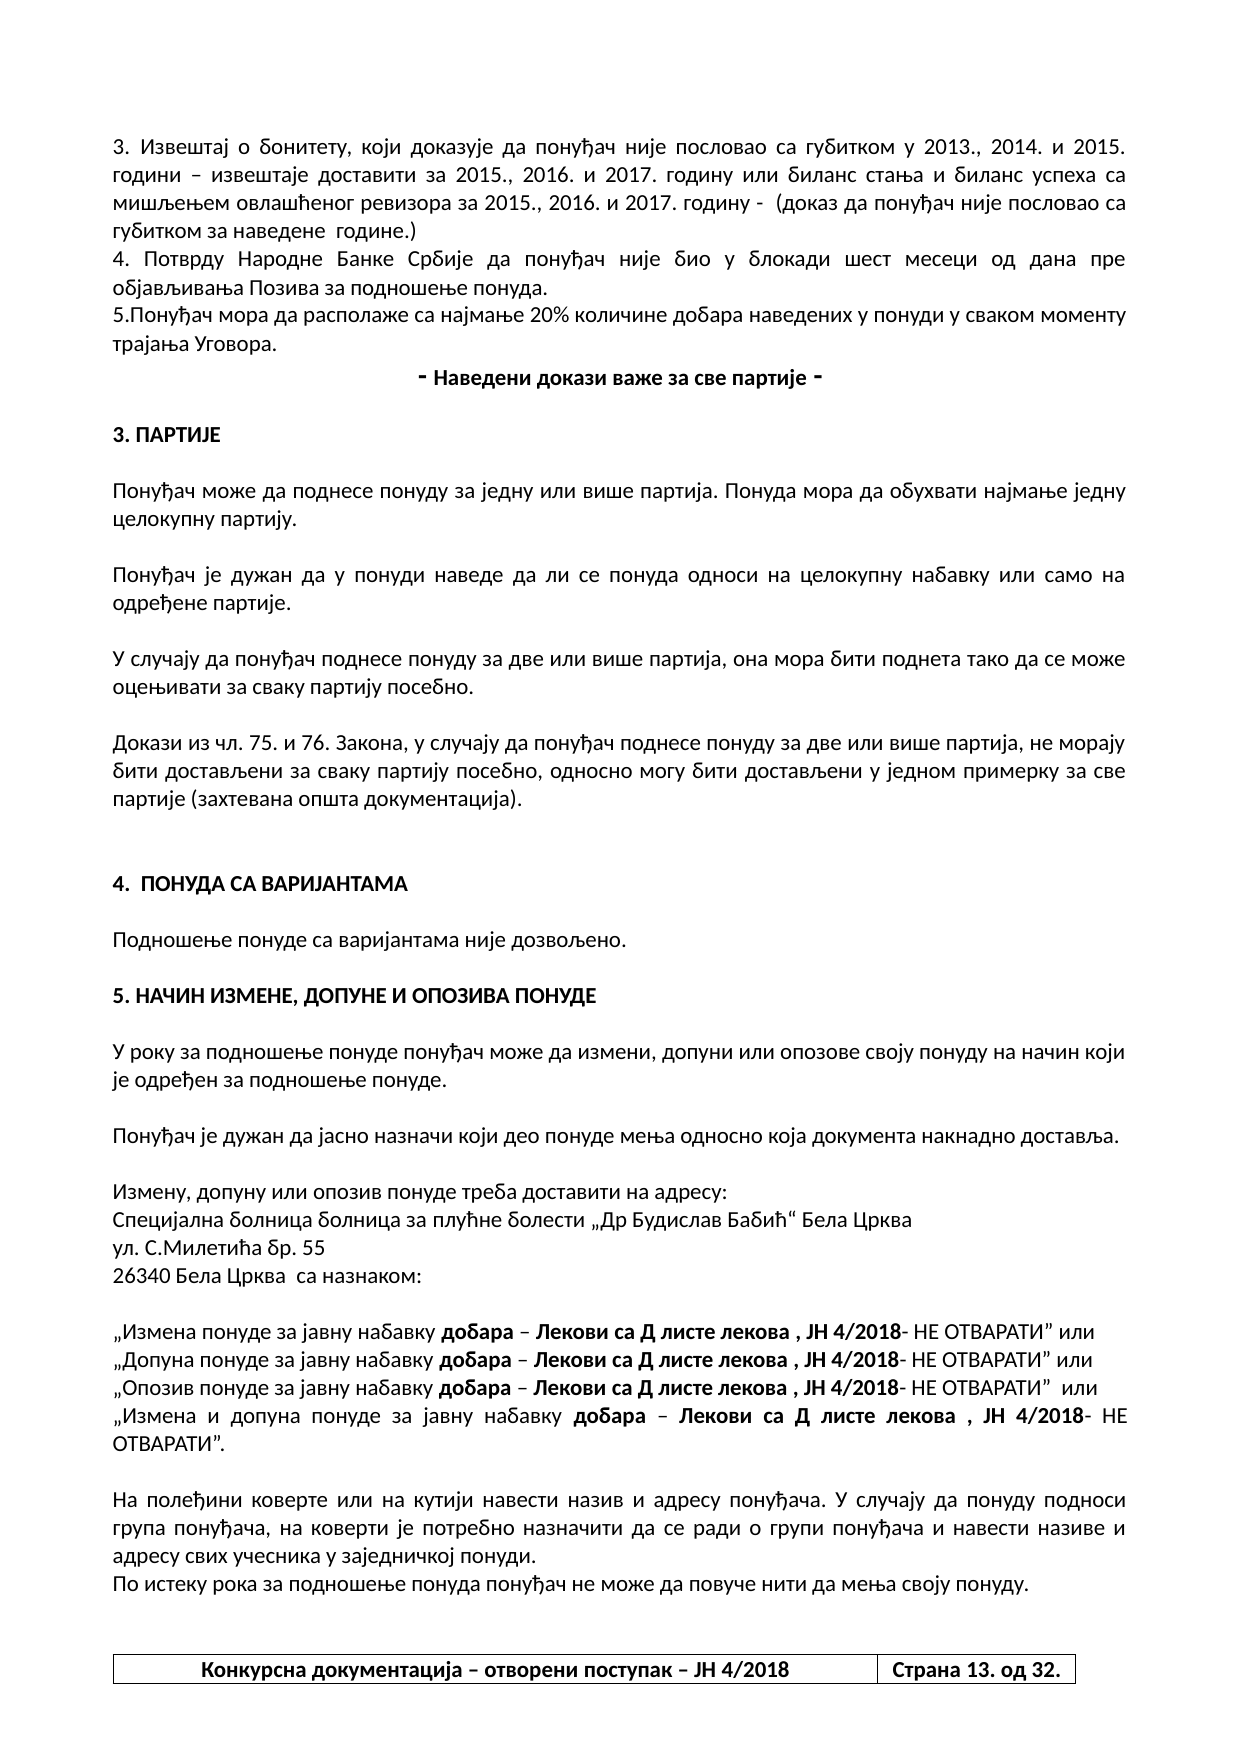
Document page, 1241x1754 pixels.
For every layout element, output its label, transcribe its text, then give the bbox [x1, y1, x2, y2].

text 4. Потврду Народне Банке Србије да понуђач није био у блокади шест месеци од дана пре објављивања Позива за подношење понуда. [112, 244, 1128, 301]
text ул. С.Милетића бр. 55 [112, 1233, 1128, 1261]
text У року за подношење понуде понуђач може да измени, допуни или опозове своју понуду на начин који је одређен за подношење понуде. [112, 1037, 1128, 1093]
text Докази из чл. 75. и 76. Закона, у случају да понуђач поднесе понуду за две или више партија, не морају бити достављени за сваку партију посебно, односно могу бити достављени у једном примерку за све партије (захтевана општа документација). [112, 728, 1128, 813]
text 5.Понуђач мора да располаже са најмање 20% количине добара наведених у понуди у сваком моменту трајања Уговора. [112, 301, 1128, 357]
text У случају да понуђач поднесе понуду за две или више партија, она мора бити поднета тако да се може оцењивати за сваку партију посебно. [112, 644, 1128, 701]
text 3. ПАРТИЈЕ [112, 420, 1128, 448]
text Специјална болница болница за плућне болести „Др Будислав Бабић“ Бела Црква [112, 1205, 1128, 1233]
text „Измена понуде за јавну набавку добара – Лекови са Д листе лекова , ЈН 4/2018- НЕ ОТВАРАТИ” или [112, 1317, 1128, 1345]
text „Измена и допуна понуде за јавну набавку добара – Лекови са Д листе лекова , ЈН 4/2018- НЕ ОТВАРАТИ”. [112, 1401, 1128, 1457]
text На полеђини коверте или на кутији навести назив и адресу понуђача. У случају да понуду подноси група понуђача, на коверти је потребно назначити да се ради о групи понуђача и навести називе и адресу свих учесника у заједничкој понуди. [112, 1485, 1128, 1569]
text Понуђач је дужан да у понуди наведе да ли се понуда односи на целокупну набавку или само на одређене партије. [112, 560, 1128, 616]
text „Допуна понуде за јавну набавку добара – Лекови са Д листе лекова , ЈН 4/2018- НЕ ОТВАРАТИ” или [112, 1345, 1128, 1373]
text Измену, допуну или опозив понуде треба доставити на адресу: [112, 1177, 1128, 1205]
text 5. НАЧИН ИЗМЕНЕ, ДОПУНЕ И ОПОЗИВА ПОНУДЕ [112, 981, 1128, 1009]
text - Наведени докази важе за све партије - [112, 357, 1128, 392]
text 26340 Бела Црква са назнаком: [112, 1261, 1128, 1289]
text 3. Извештај о бонитету, који доказује да понуђач није пословао са губитком у 2013., 2014. и 2015. години – извештаје доставити за 2015., 2016. и 2017. годину или биланс стања и биланс успеха са мишљењем овлашћеног ревизора за 2015., 2016. и 2017. годину - (доказ да понуђач није пословао са губитком за наведене године.) [112, 132, 1128, 244]
text Понуђач може да поднесе понуду за једну или више партија. Понуда мора да обухвати најмање једну целокупну партију. [112, 476, 1128, 532]
text 4. ПОНУДА СА ВАРИЈАНТАМА [112, 869, 1128, 897]
text „Опозив понуде за јавну набавку добара – Лекови са Д листе лекова , ЈН 4/2018- НЕ ОТВАРАТИ” или [112, 1373, 1128, 1401]
text По истеку рока за подношење понуда понуђач не може да повуче нити да мења своју понуду. [112, 1569, 1128, 1597]
text Понуђач је дужан да јасно назначи који део понуде мења односно која документа накнадно доставља. [112, 1121, 1128, 1149]
text Подношење понуде са варијантама није дозвољено. [112, 925, 1128, 953]
